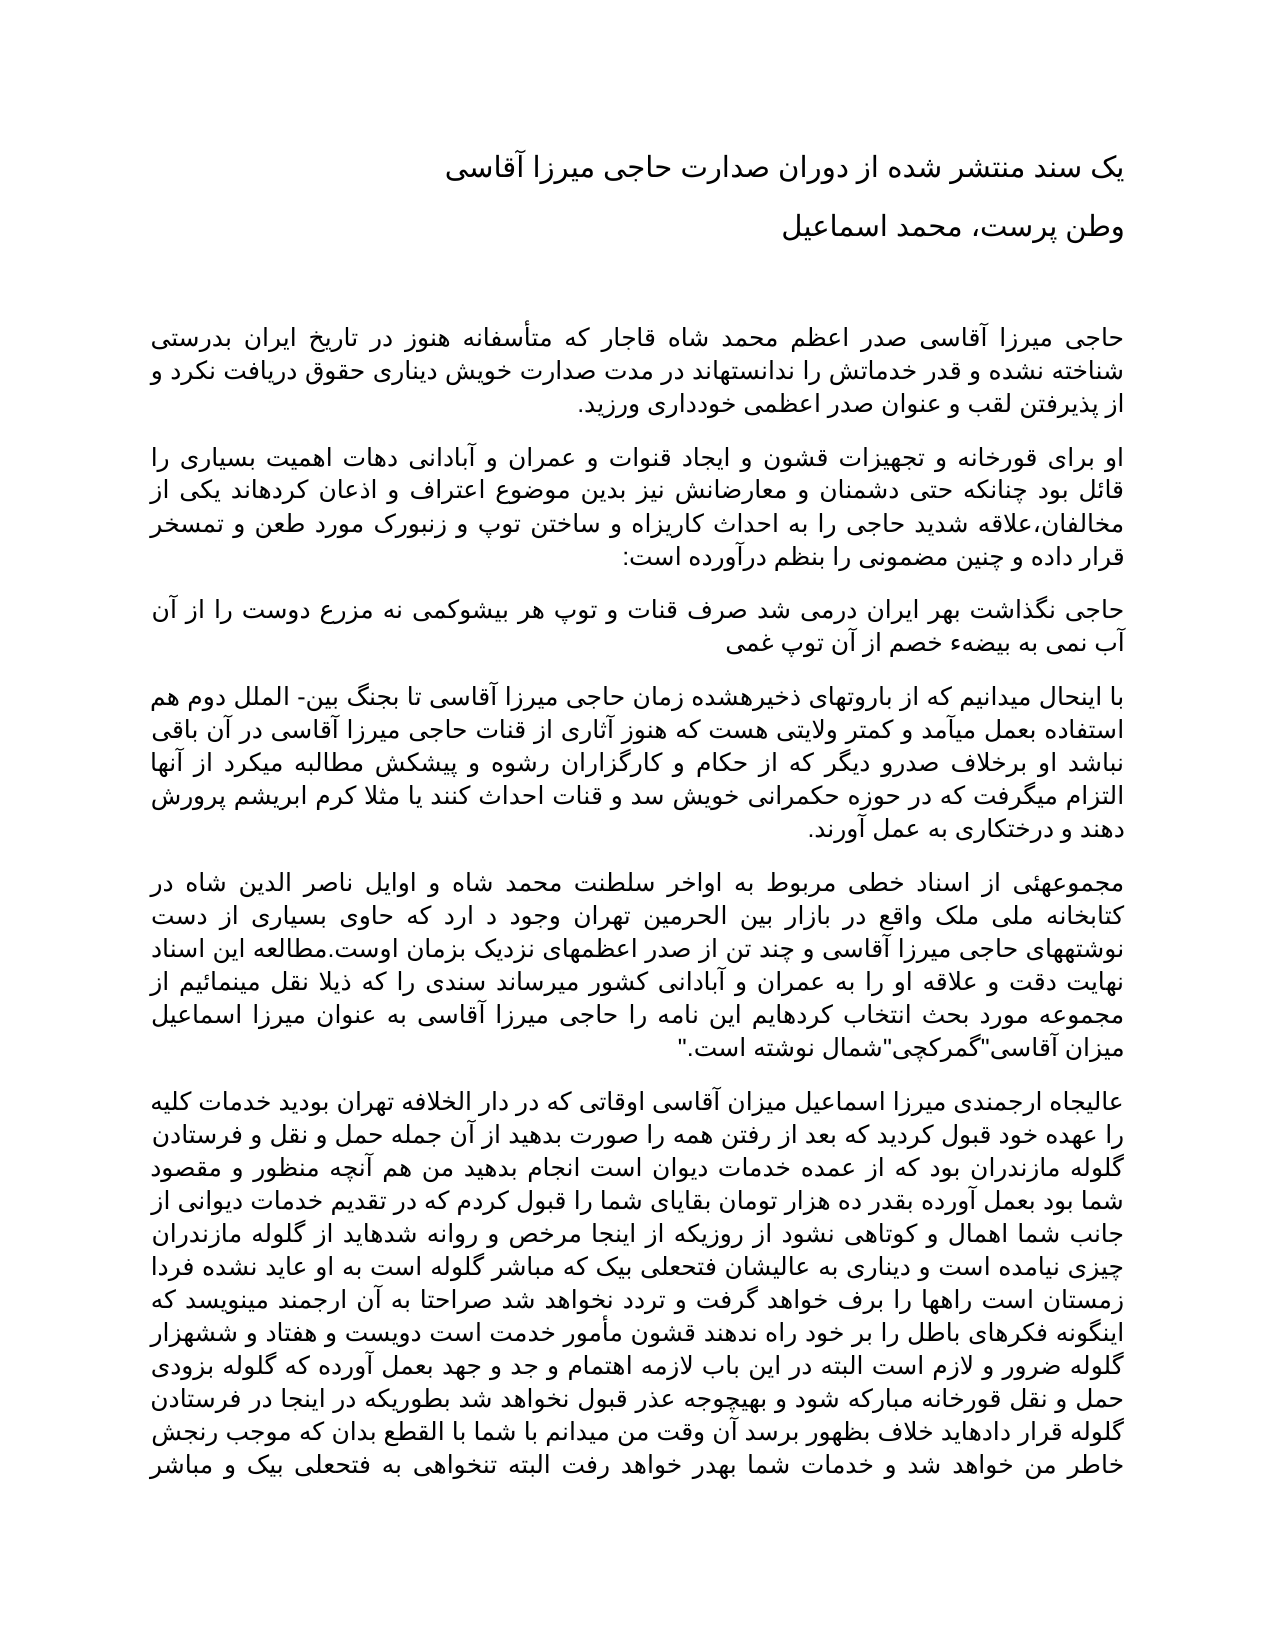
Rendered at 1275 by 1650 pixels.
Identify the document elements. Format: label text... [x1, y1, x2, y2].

text حاجی نگذاشت بهر ایران درمی‏ شد صرف قنات و توپ هر بیش‏وکمی‏ نه مزرع دوست را از آن آب نمی‏ به بیضهء خصم از آن توپ غمی [150, 595, 1125, 657]
text یک سند منتشر شده از دوران صدارت حاجی میرزا آقاسی [150, 150, 1125, 183]
text با اینحال میدانیم که از باروتهای ذخیره‏شده زمان حاجی میرزا آقاسی تا بجنگ بین- الملل دوم هم استفاده بعمل میآمد و کمتر ولایتی هست که هنوز آثاری از قنات حاجی میرزا آقاسی‏ در آن باقی نباشد او برخلاف صدرو دیگر که از حکام و کارگزاران رشوه و پیشکش مطالبه میکرد از آنها التزام میگرفت که در حوزه حکمرانی خویش سد و قنات احداث کنند یا مثلا کرم‏ ابریشم پرورش دهند و درختکاری به عمل آورند. [150, 682, 1125, 843]
text او برای قورخانه و تجهیزات قشون و ایجاد قنوات و عمران و آبادانی دهات اهمیت‏ بسیاری را قائل بود چنانکه حتی دشمنان و معارضانش نیز بدین موضوع اعتراف و اذعان‏ کرده‏اند یکی از مخالفان،علاقه شدید حاجی را به احداث کاریزاه و ساختن توپ و زنبورک‏ مورد طعن و تمسخر قرار داده و چنین مضمونی را بنظم درآورده است: [150, 442, 1125, 570]
text مجموعه‏ئی از اسناد خطی مربوط به اواخر سلطنت محمد شاه و اوایل ناصر الدین شاه در کتابخانه ملی ملک واقع در بازار بین الحرمین تهران وجود د ارد که حاوی بسیاری از دست‏ نوشته‏های حاجی میرزا آقاسی و چند تن از صدر اعظم‏های نزدیک بزمان اوست.مطالعه این‏ اسناد نهایت دقت و علاقه او را به عمران و آبادانی کشور میرساند سندی را که ذیلا نقل‏ مینمائیم از مجموعه مورد بحث انتخاب کرده‏ایم این نامه را حاجی میرزا آقاسی به عنوان‏ میرزا اسماعیل میزان آقاسی‏"گمرکچی‏"شمال نوشته است." [150, 868, 1125, 1062]
text حاجی میرزا آقاسی صدر اعظم محمد شاه قاجار که متأسفانه هنوز در تاریخ ایران بدرستی‏ شناخته نشده و قدر خدماتش را ندانسته‏اند در مدت صدارت خویش دیناری حقوق دریافت‏ نکرد و از پذیرفتن لقب و عنوان صدر اعظمی خودداری ورزید. [150, 323, 1125, 417]
text وطن پرست، محمد اسماعیل [150, 209, 1125, 243]
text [150, 1087, 1125, 1479]
